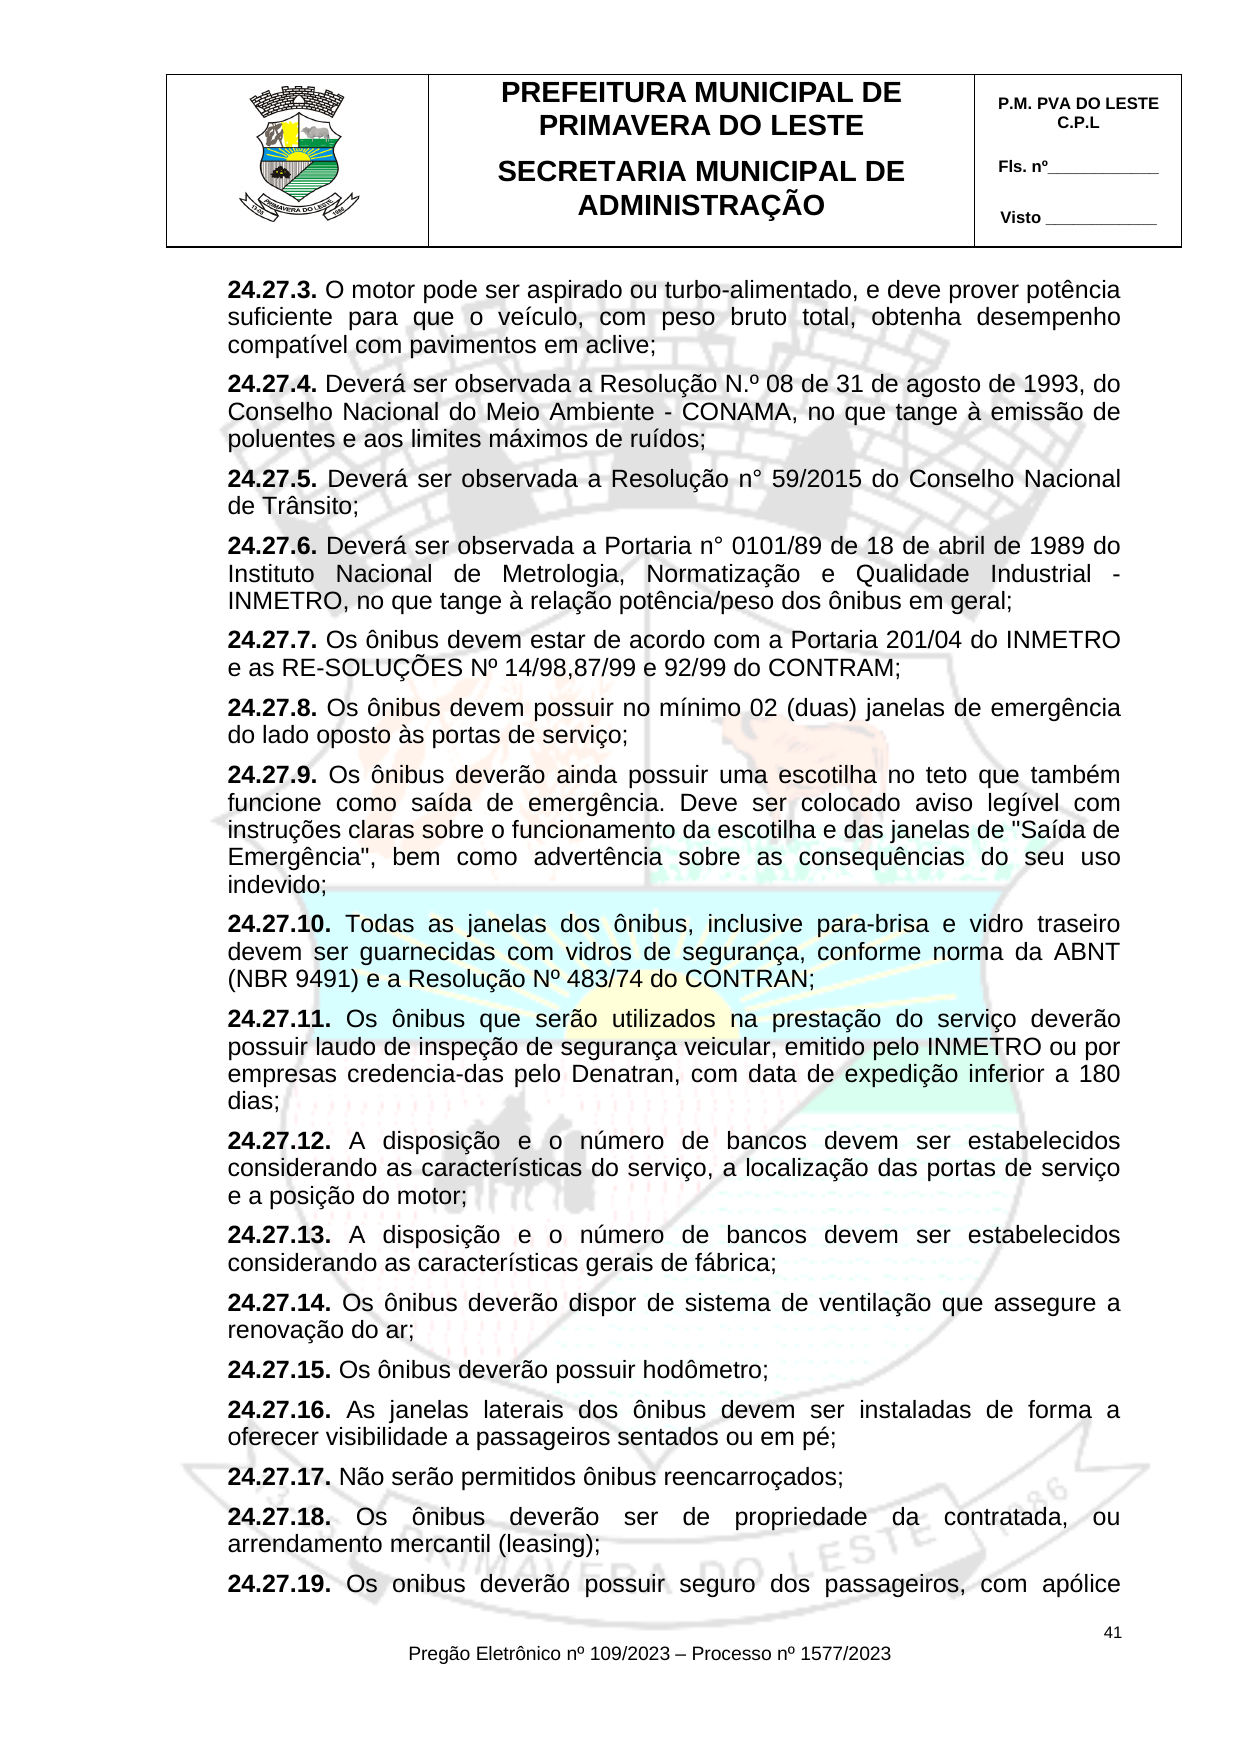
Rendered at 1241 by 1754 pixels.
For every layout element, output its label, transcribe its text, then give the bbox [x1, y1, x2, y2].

text 24.27.17. Não serão permitidos ônibus reencarroçados; [227, 1463, 1122, 1491]
text 24.27.15. Os ônibus deverão possuir hodômetro; [227, 1356, 1122, 1384]
text 24.27.8. Os ônibus devem possuir no mínimo 02 (duas) janelas de emergência do lado oposto às portas de serviço; [227, 694, 1122, 749]
text 24.27.3. O motor pode ser aspirado ou turbo-alimentado, e deve prover potência suﬁciente para que o veículo, com peso bruto total, obtenha desempenho compatível com pavimentos em aclive; [227, 276, 1122, 358]
text 24.27.12. A disposição e o número de bancos devem ser estabelecidos considerando as características do serviço, a localização das portas de serviço e a posição do motor; [227, 1127, 1122, 1209]
text 24.27.6. Deverá ser observada a Portaria n° 0101/89 de 18 de abril de 1989 do Instituto Nacional de Metrologia, Normatização e Qualidade Industrial - INMETRO, no que tange à relação potência/peso dos ônibus em geral; [227, 533, 1122, 615]
text 24.27.10. Todas as janelas dos ônibus, inclusive para-brisa e vidro traseiro devem ser guarnecidas com vidros de segurança, conforme norma da ABNT (NBR 9491) e a Resolução Nº 483/74 do CONTRAN; [227, 911, 1122, 993]
text 24.27.11. Os ônibus que serão utilizados na prestação do serviço deverão possuir laudo de inspeção de segurança veicular, emitido pelo INMETRO ou por empresas credencia-das pelo Denatran, com data de expedição inferior a 180 dias; [227, 1006, 1122, 1115]
text 24.27.13. A disposição e o número de bancos devem ser estabelecidos considerando as características gerais de fábrica; [227, 1222, 1122, 1277]
text 24.27.18. Os ônibus deverão ser de propriedade da contratada, ou arrendamento mercantil (leasing); [227, 1503, 1122, 1558]
text 24.27.7. Os ônibus devem estar de acordo com a Portaria 201/04 do INMETRO e as RE-SOLUÇÕES Nº 14/98,87/99 e 92/99 do CONTRAM; [227, 627, 1122, 682]
text 24.27.4. Deverá ser observada a Resolução N.º 08 de 31 de agosto de 1993, do Conselho Nacional do Meio Ambiente - CONAMA, no que tange à emissão de poluentes e aos limites máximos de ruídos; [227, 371, 1122, 453]
text 24.27.16. As janelas laterais dos ônibus devem ser instaladas de forma a oferecer visibilidade a passageiros sentados ou em pé; [227, 1396, 1122, 1451]
picture [239, 86, 360, 222]
text 24.27.5. Deverá ser observada a Resolução n° 59/2015 do Conselho Nacional de Trânsito; [227, 465, 1122, 520]
text 24.27.9. Os ônibus deverão ainda possuir uma escotilha no teto que também funcione como saída de emergência. Deve ser colocado aviso legível com instruções claras sobre o funcionamento da escotilha e das janelas de "Saída de Emergência", bem como advertência sobre as consequências do seu uso indevido; [227, 762, 1122, 898]
text 24.27.19. Os onibus deverão possuir seguro dos passageiros, com apólice vigente. [227, 1570, 1122, 1598]
text 24.27.14. Os ônibus deverão dispor de sistema de ventilação que assegure a renovação do ar; [227, 1289, 1122, 1344]
